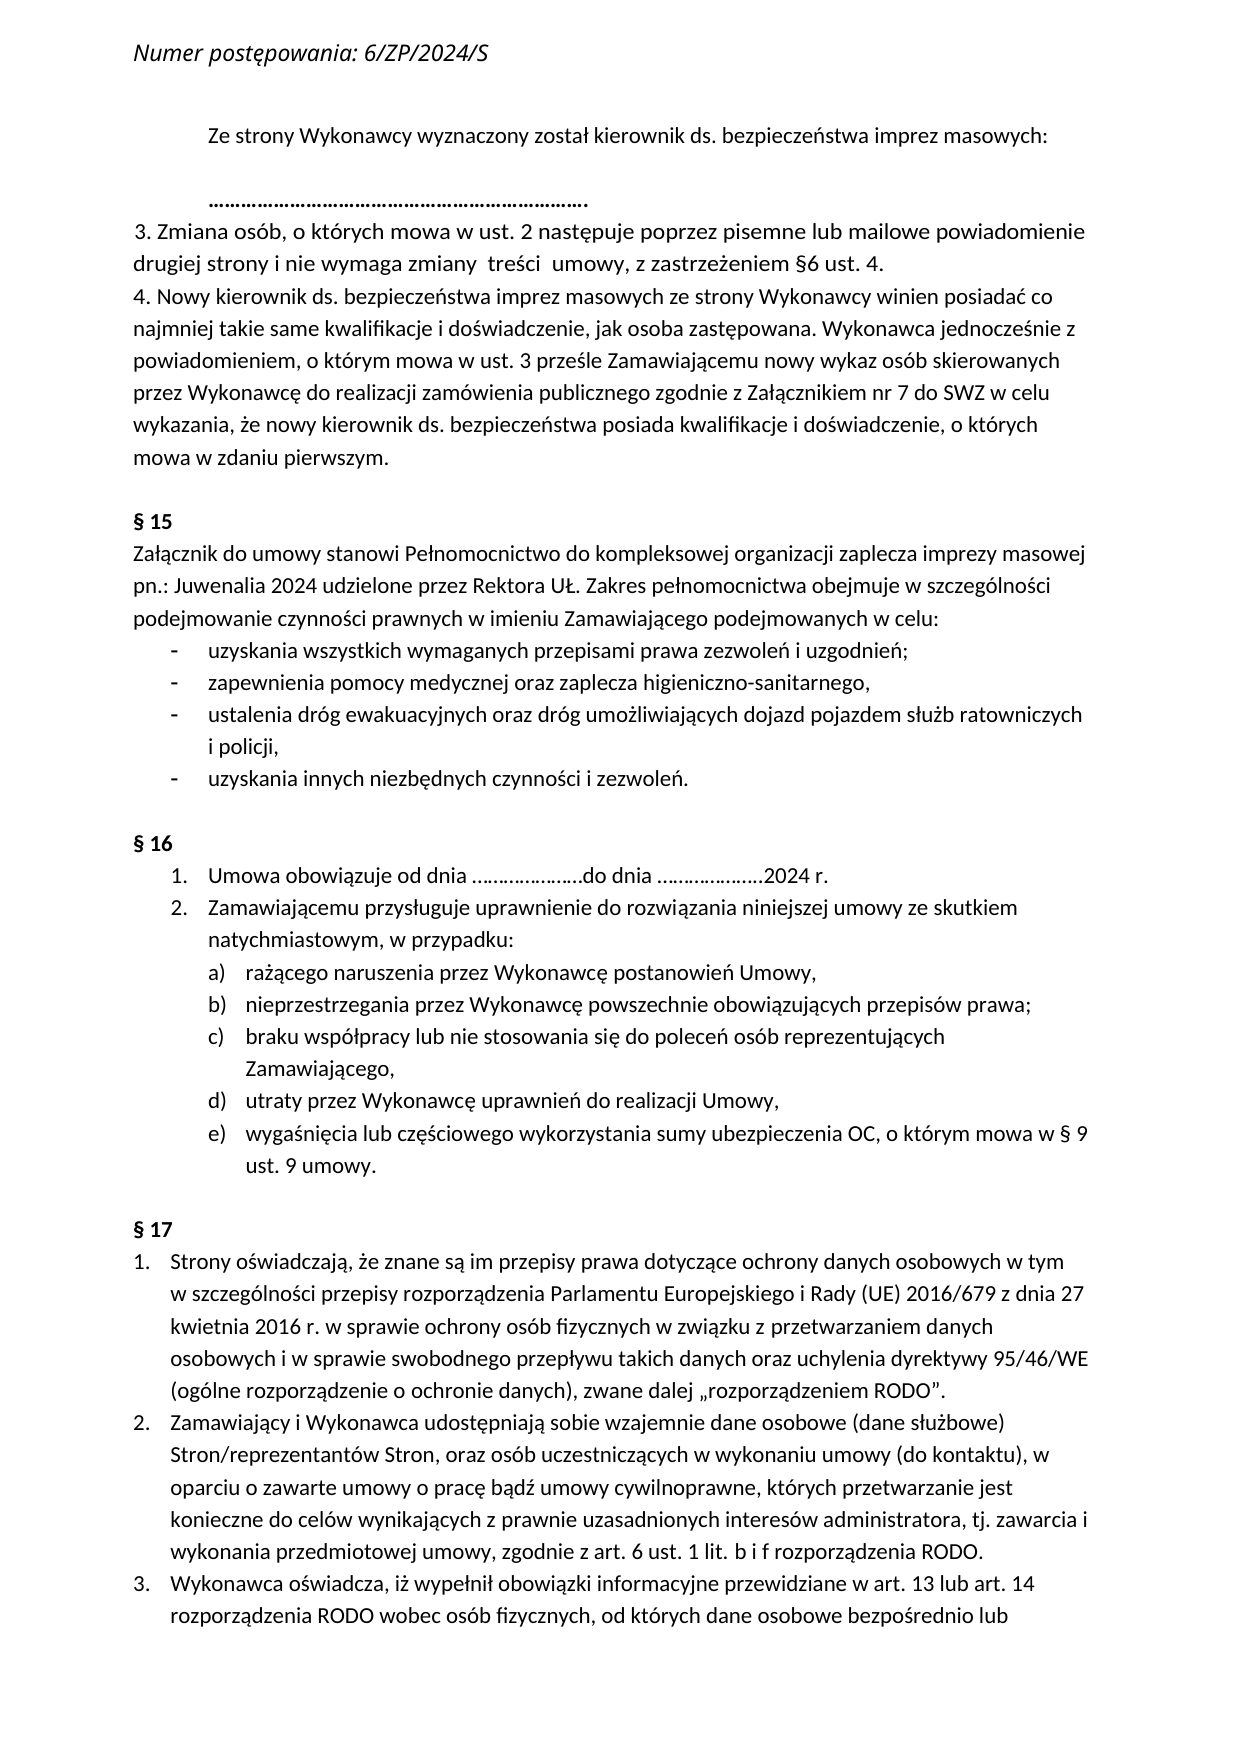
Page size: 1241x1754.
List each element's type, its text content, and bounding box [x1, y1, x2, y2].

list zapewnienia pomocy medycznej oraz zaplecza higieniczno-sanitarnego, [170, 668, 1092, 696]
text § 15 [133, 507, 1092, 535]
list uzyskania wszystkich wymaganych przepisami prawa zezwoleń i uzgodnień; [170, 636, 1092, 664]
list braku współpracy lub nie stosowania się do poleceń osób reprezentujących Zamawiającego, [208, 1022, 1092, 1082]
text 3. Zmiana osób, o których mowa w ust. 2 następuje poprzez pisemne lub mailowe powiadomienie drugiej strony i nie wymaga zmiany treści umowy, z zastrzeżeniem §6 ust. 4. [133, 217, 1092, 278]
text § 16 [133, 829, 1092, 857]
list utraty przez Wykonawcę uprawnień do realizacji Umowy, [208, 1086, 1092, 1114]
list Zamawiającemu przysługuje uprawnienie do rozwiązania niniejszej umowy ze skutkiem natychmiastowym, w przypadku: [170, 893, 1092, 953]
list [133, 1569, 1092, 1629]
text Załącznik do umowy stanowi Pełnomocnictwo do kompleksowej organizacji zaplecza imprezy masowej pn.: Juwenalia 2024 udzielone przez Rektora UŁ. Zakres pełnomocnictwa obejmuje w szczególności podejmowanie czynności prawnych w imieniu Zamawiającego podejmowanych w celu: [133, 539, 1092, 632]
text § 17 [133, 1215, 1092, 1243]
list wygaśnięcia lub częściowego wykorzystania sumy ubezpieczenia OC, o którym mowa w § 9 ust. 9 umowy. [208, 1119, 1092, 1179]
text Ze strony Wykonawcy wyznaczony został kierownik ds. bezpieczeństwa imprez masowych: [134, 121, 1092, 149]
text ……………………………………………………………. [134, 185, 1092, 213]
list Strony oświadczają, że znane są im przepisy prawa dotyczące ochrony danych osobowych w tym w szczególności przepisy rozporządzenia Parlamentu Europejskiego i Rady (UE) 2016/679 z dnia 27 kwietnia 2016 r. w sprawie ochrony osób fizycznych w związku z przetwarzaniem danych osobowych i w sprawie swobodnego przepływu takich danych oraz uchylenia dyrektywy 95/46/WE (ogólne rozporządzenie o ochronie danych), zwane dalej „rozporządzeniem RODO”. [133, 1247, 1092, 1404]
list uzyskania innych niezbędnych czynności i zezwoleń. [170, 764, 1092, 793]
list ustalenia dróg ewakuacyjnych oraz dróg umożliwiających dojazd pojazdem służb ratowniczych i policji, [170, 700, 1092, 760]
text 4. Nowy kierownik ds. bezpieczeństwa imprez masowych ze strony Wykonawcy winien posiadać co najmniej takie same kwalifikacje i doświadczenie, jak osoba zastępowana. Wykonawca jednocześnie z powiadomieniem, o którym mowa w ust. 3 prześle Zamawiającemu nowy wykaz osób skierowanych przez Wykonawcę do realizacji zamówienia publicznego zgodnie z Załącznikiem nr 7 do SWZ w celu wykazania, że nowy kierownik ds. bezpieczeństwa posiada kwalifikacje i doświadczenie, o których mowa w zdaniu pierwszym. [133, 282, 1092, 471]
list nieprzestrzegania przez Wykonawcę powszechnie obowiązujących przepisów prawa; [208, 990, 1092, 1018]
list rażącego naruszenia przez Wykonawcę postanowień Umowy, [208, 958, 1092, 986]
list Zamawiający i Wykonawca udostępniają sobie wzajemnie dane osobowe (dane służbowe) Stron/reprezentantów Stron, oraz osób uczestniczących w wykonaniu umowy (do kontaktu), w oparciu o zawarte umowy o pracę bądź umowy cywilnoprawne, których przetwarzanie jest konieczne do celów wynikających z prawnie uzasadnionych interesów administratora, tj. zawarcia i wykonania przedmiotowej umowy, zgodnie z art. 6 ust. 1 lit. b i f rozporządzenia RODO. [133, 1408, 1092, 1565]
list Umowa obowiązuje od dnia …………………do dnia ………………..2024 r. [170, 861, 1092, 889]
